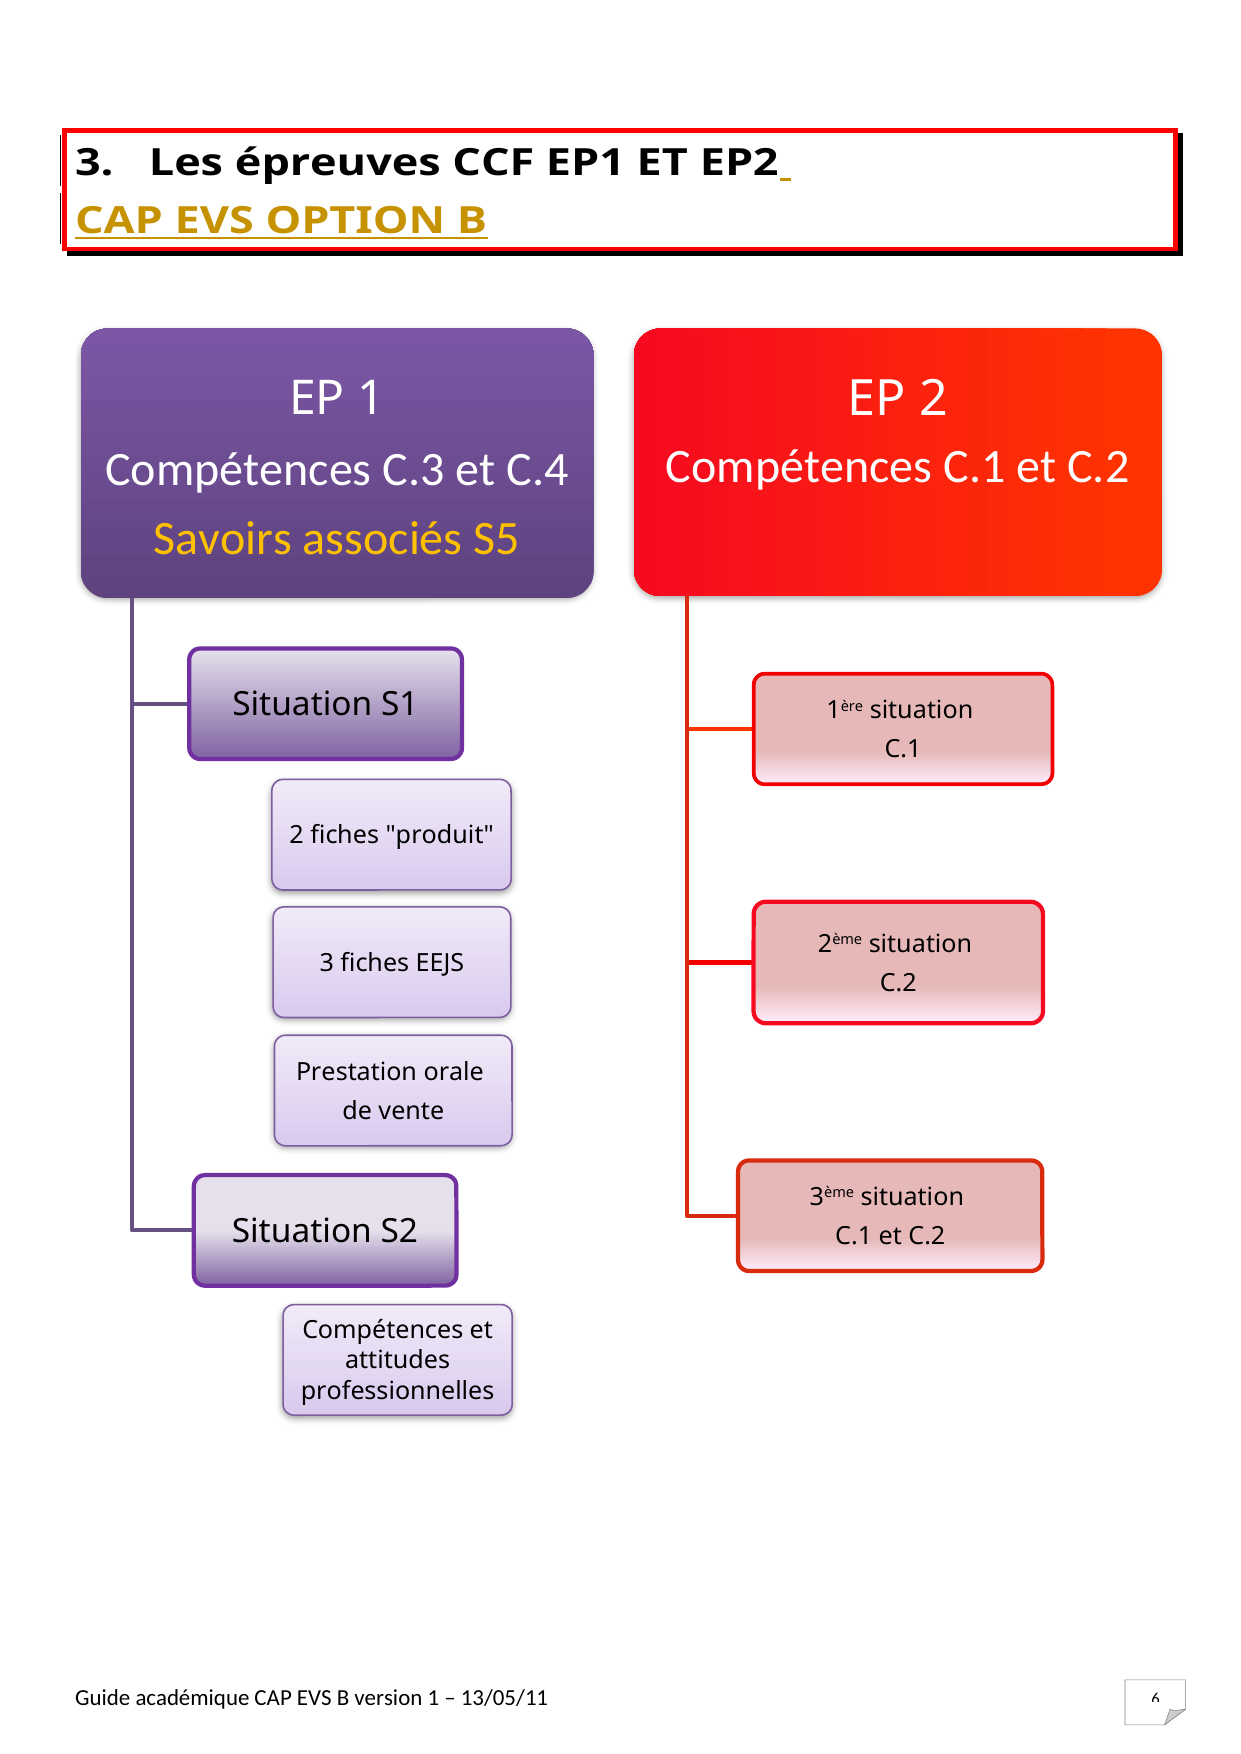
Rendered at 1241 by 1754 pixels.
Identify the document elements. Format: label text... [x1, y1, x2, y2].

list 3. Les épreuves CCF EP1 ET EP2 [67, 133, 1173, 186]
